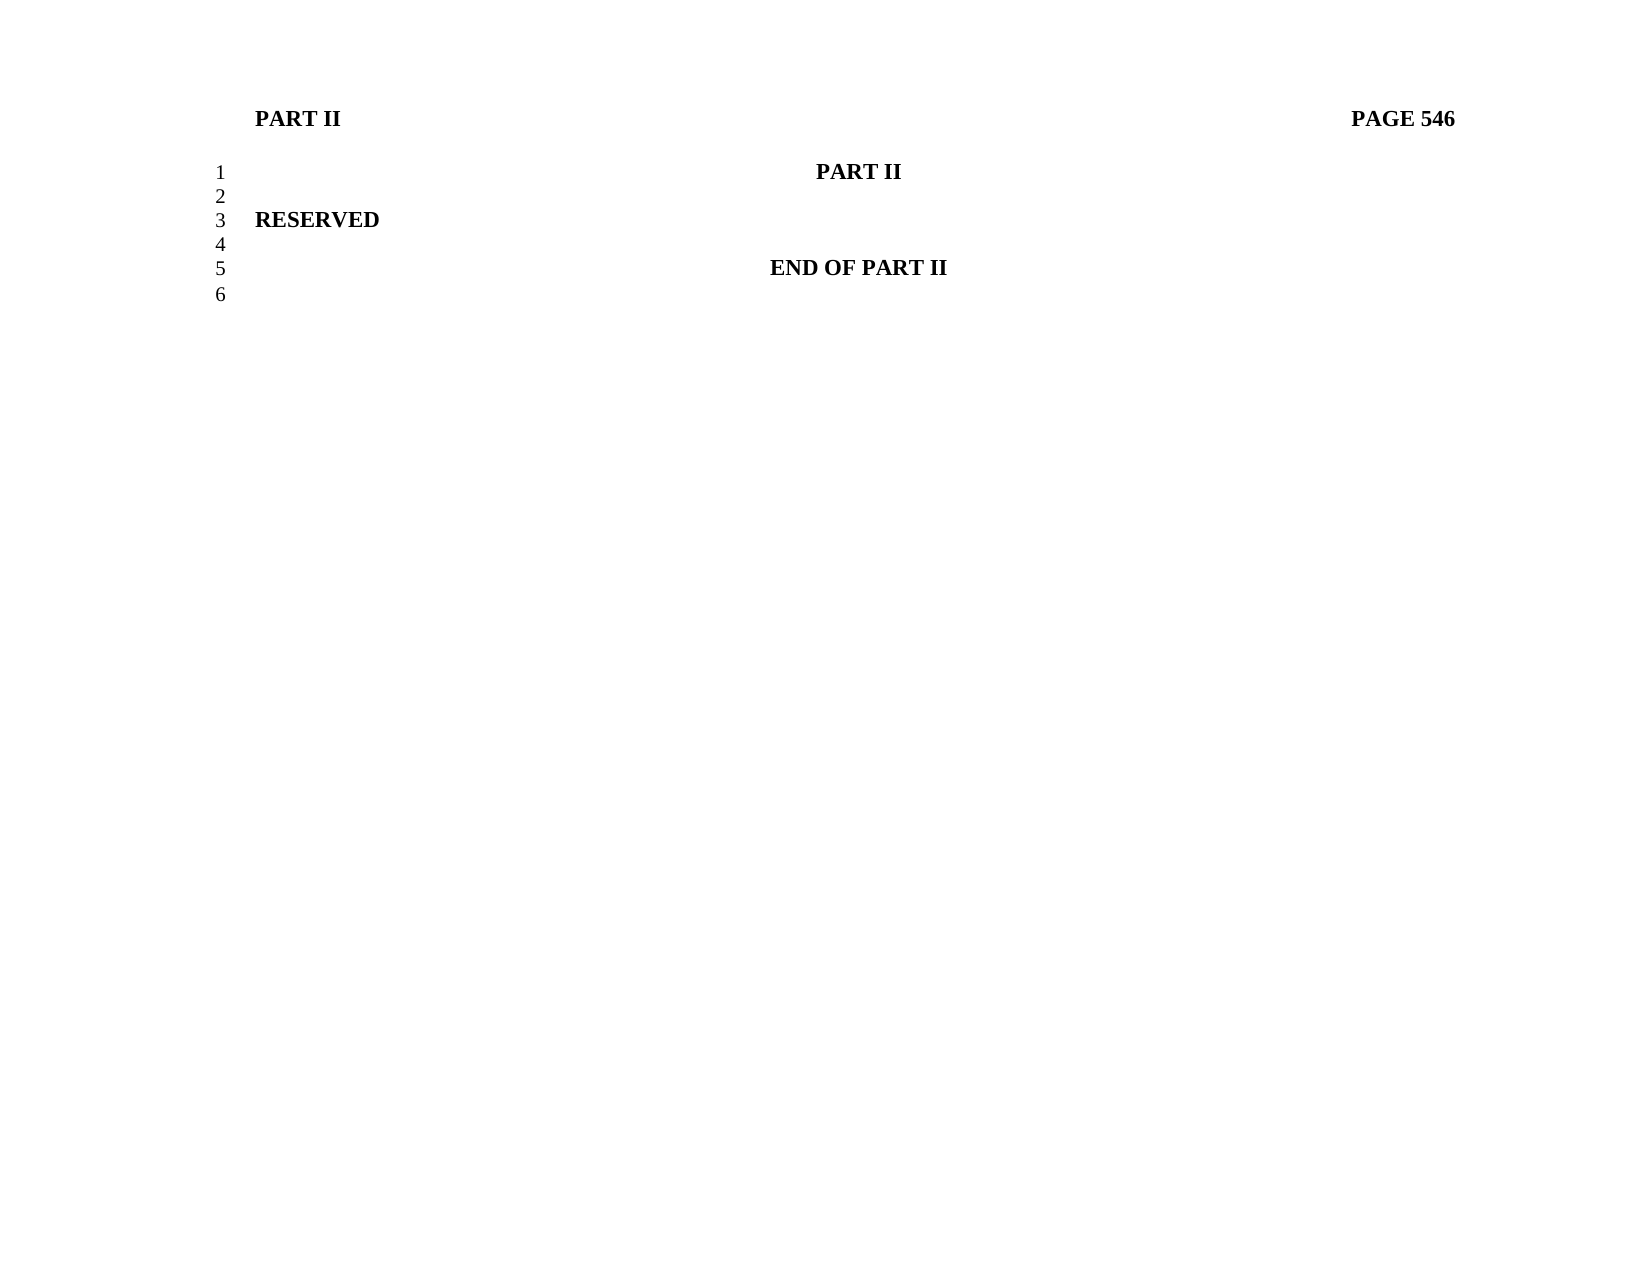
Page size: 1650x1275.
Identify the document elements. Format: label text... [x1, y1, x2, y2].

text RESERVED [255, 208, 1462, 232]
text END OF PART II [255, 256, 1462, 280]
text PART II [255, 158, 1462, 184]
